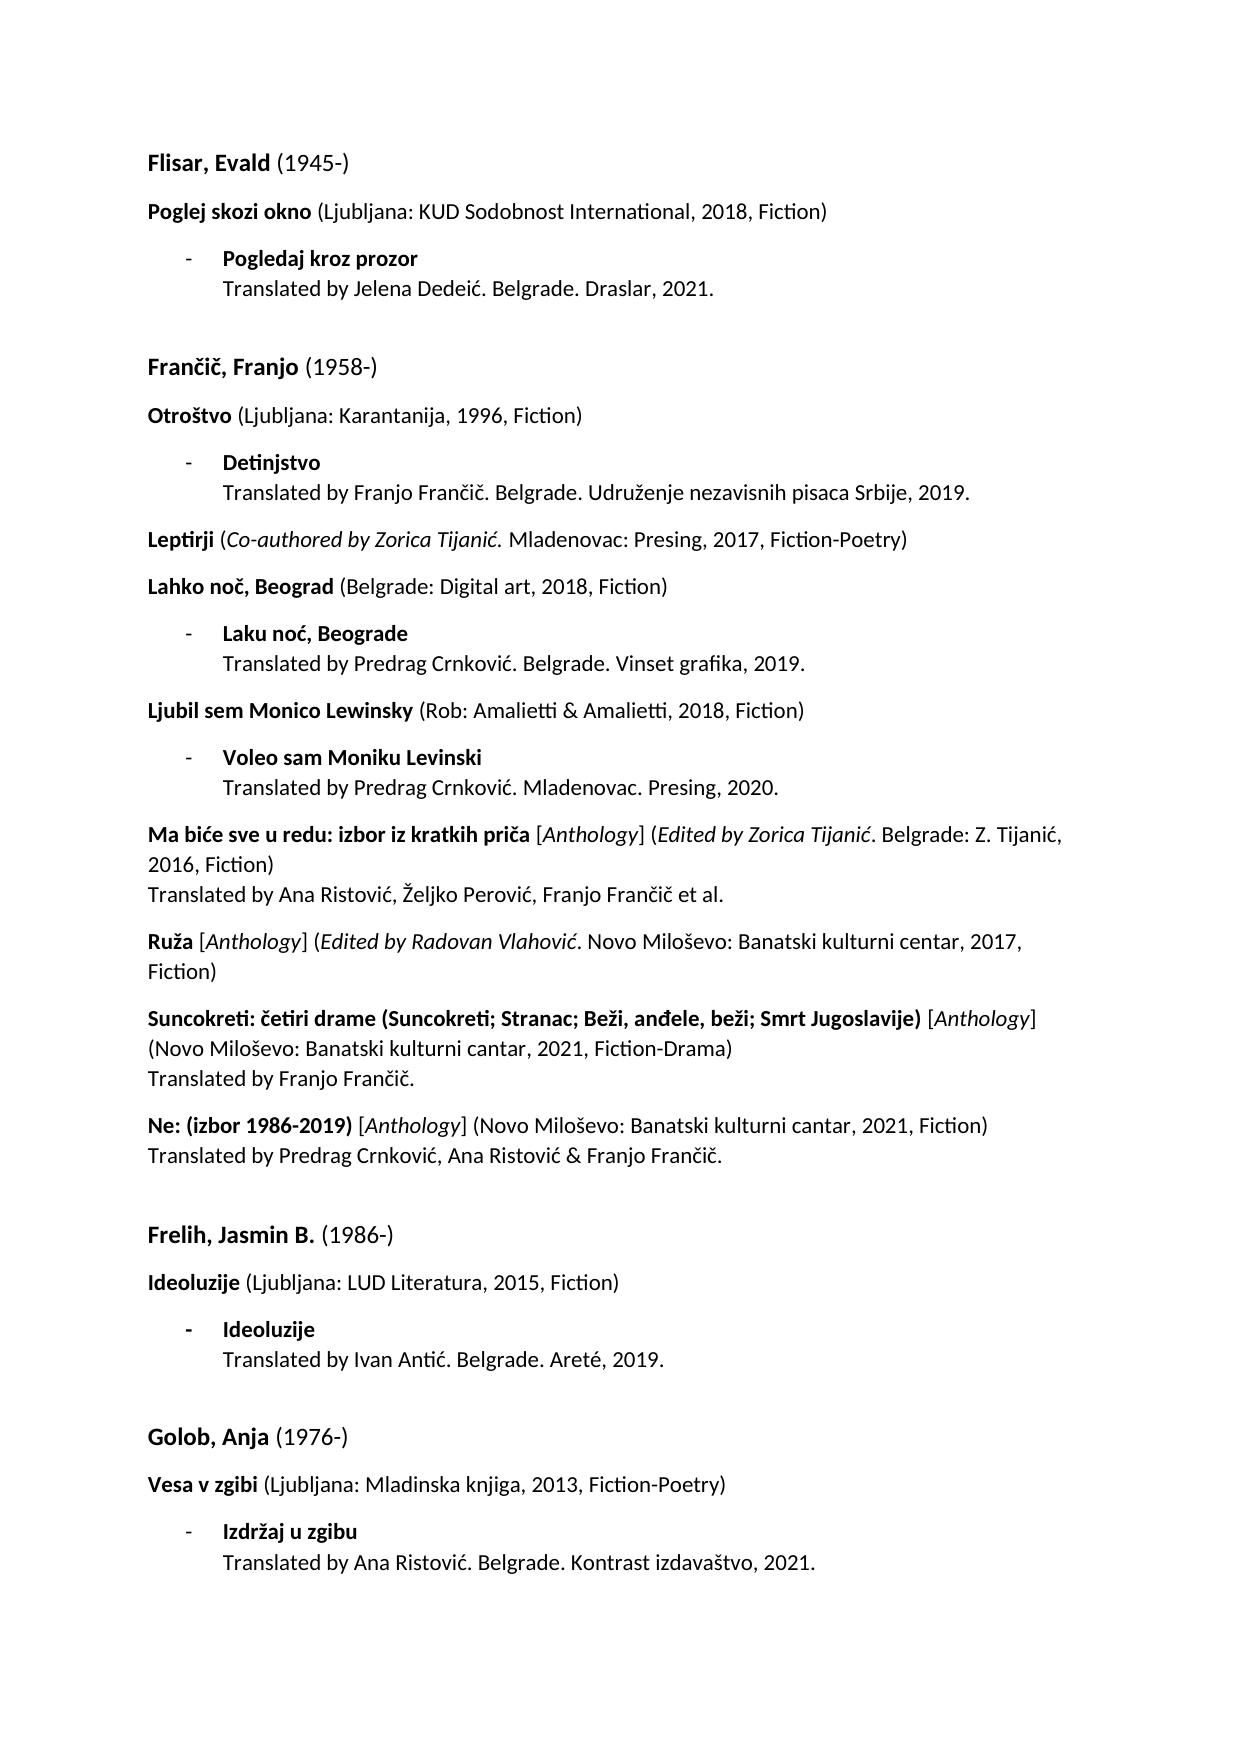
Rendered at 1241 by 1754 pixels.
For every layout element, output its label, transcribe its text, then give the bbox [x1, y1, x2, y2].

text Leptirji (Co-authored by Zorica Tijanić. Mladenovac: Presing, 2017, Fiction-Poetry) [148, 525, 1093, 553]
list Ideoluzije Translated by Ivan Antić. Belgrade. Areté, 2019. [185, 1315, 1093, 1403]
text Ljubil sem Monico Lewinsky (Rob: Amalietti & Amalietti, 2018, Fiction) [148, 696, 1093, 724]
text Suncokreti: četiri drame (Suncokreti; Stranac; Beži, anđele, beži; Smrt Jugoslavije) [Anthology] (Novo Miloševo: Banatski kulturni cantar, 2021, Fiction-Drama) Translated by Franjo Frančič. [148, 1004, 1093, 1092]
text Lahko noč, Beograd (Belgrade: Digital art, 2018, Fiction) [148, 572, 1093, 600]
list Laku noć, Beograde Translated by Predrag Crnković. Belgrade. Vinset grafika, 2019. [185, 619, 1093, 677]
text Frelih, Jasmin B. (1986-) [148, 1188, 1093, 1249]
text Ne: (izbor 1986-2019) [Anthology] (Novo Miloševo: Banatski kulturni cantar, 2021, Fiction) Translated by Predrag Crnković, Ana Ristović & Franjo Frančič. [148, 1111, 1093, 1169]
text Ma biće sve u redu: izbor iz kratkih priča [Anthology] (Edited by Zorica Tijanić. Belgrade: Z. Tijanić, 2016, Fiction) Translated by Ana Ristović, Željko Perović, Franjo Frančič et al. [148, 820, 1093, 908]
list Voleo sam Moniku Levinski Translated by Predrag Crnković. Mladenovac. Presing, 2020. [185, 743, 1093, 801]
text Poglej skozi okno (Ljubljana: KUD Sodobnost International, 2018, Fiction) [148, 197, 1093, 225]
list Pogledaj kroz prozor Translated by Jelena Dedeić. Belgrade. Draslar, 2021. [185, 244, 1093, 332]
text Ruža [Anthology] (Edited by Radovan Vlahović. Novo Miloševo: Banatski kulturni centar, 2017, Fiction) [148, 927, 1093, 985]
text Flisar, Evald (1945-) [148, 148, 1093, 178]
text Golob, Anja (1976-) [148, 1421, 1093, 1452]
text Otroštvo (Ljubljana: Karantanija, 1996, Fiction) [148, 401, 1093, 429]
list Izdržaj u zgibu Translated by Ana Ristović. Belgrade. Kontrast izdavaštvo, 2021. [185, 1517, 1093, 1606]
text Vesa v zgibi (Ljubljana: Mladinska knjiga, 2013, Fiction-Poetry) [148, 1471, 1093, 1499]
list Detinjstvo Translated by Franjo Frančič. Belgrade. Udruženje nezavisnih pisaca Srbije, 2019. [185, 448, 1093, 506]
text Ideoluzije (Ljubljana: LUD Literatura, 2015, Fiction) [148, 1268, 1093, 1296]
text Frančič, Franjo (1958-) [148, 351, 1093, 382]
